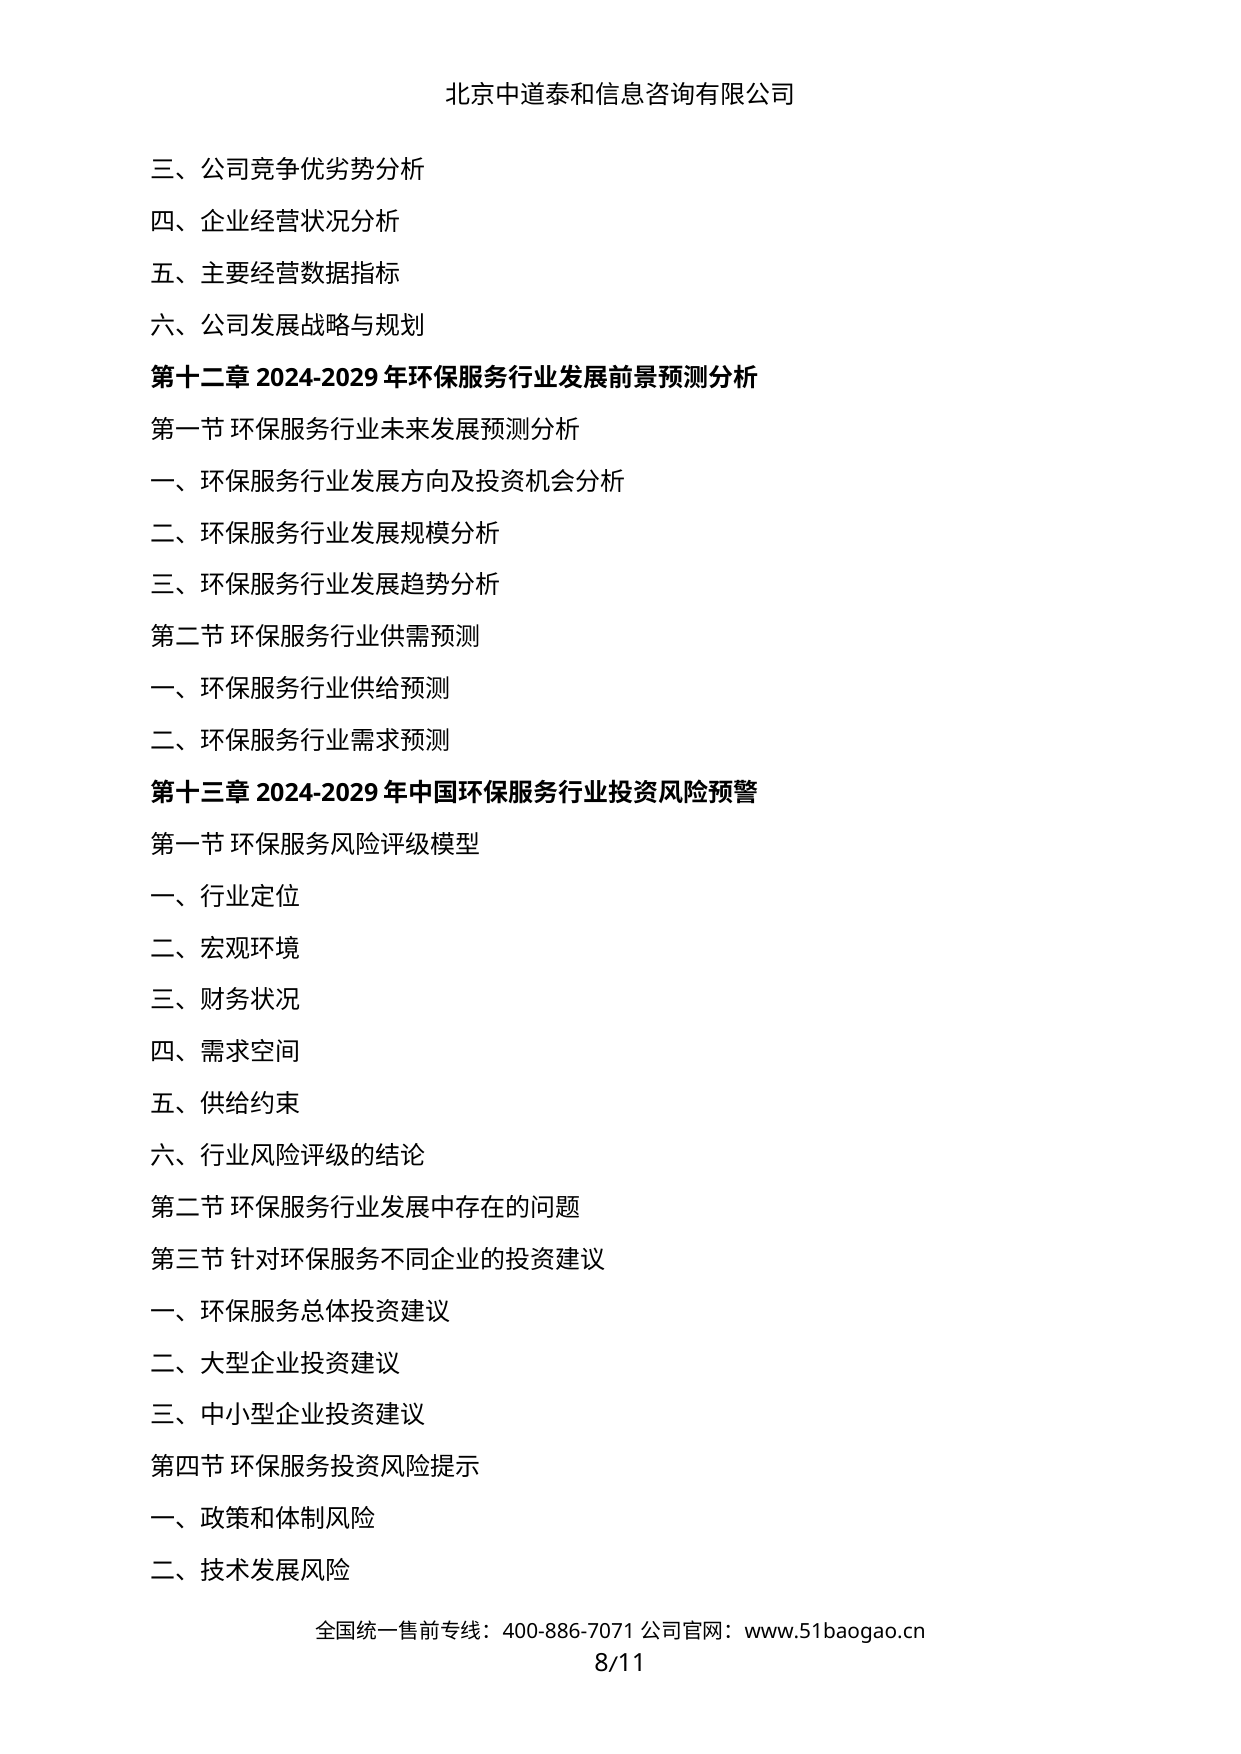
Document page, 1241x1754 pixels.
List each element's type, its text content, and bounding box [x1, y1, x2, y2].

text 第一节 环保服务风险评级模型 [150, 824, 1090, 861]
text 第一节 环保服务行业未来发展预测分析 [150, 409, 1090, 446]
text 二、宏观环境 [150, 928, 1090, 964]
text 第四节 环保服务投资风险提示 [150, 1447, 1090, 1483]
text 一、环保服务总体投资建议 [150, 1291, 1090, 1327]
text 第十三章 2024-2029年中国环保服务行业投资风险预警 [150, 772, 1090, 809]
text 四、需求空间 [150, 1032, 1090, 1068]
text 一、环保服务行业供给预测 [150, 669, 1090, 705]
text 六、公司发展战略与规划 [150, 306, 1090, 342]
text 二、大型企业投资建议 [150, 1343, 1090, 1379]
text 第二节 环保服务行业发展中存在的问题 [150, 1187, 1090, 1224]
text 三、财务状况 [150, 980, 1090, 1016]
text 第十二章 2024-2029年环保服务行业发展前景预测分析 [150, 357, 1090, 394]
text 一、行业定位 [150, 876, 1090, 912]
text 三、中小型企业投资建议 [150, 1395, 1090, 1431]
text 二、环保服务行业需求预测 [150, 721, 1090, 757]
text 五、主要经营数据指标 [150, 254, 1090, 290]
text 五、供给约束 [150, 1084, 1090, 1120]
text 二、环保服务行业发展规模分析 [150, 513, 1090, 549]
text 第二节 环保服务行业供需预测 [150, 617, 1090, 653]
text 一、环保服务行业发展方向及投资机会分析 [150, 461, 1090, 497]
text 三、公司竞争优劣势分析 [150, 150, 1090, 186]
text 四、企业经营状况分析 [150, 202, 1090, 238]
text 一、政策和体制风险 [150, 1499, 1090, 1535]
text 六、行业风险评级的结论 [150, 1136, 1090, 1172]
text 二、技术发展风险 [150, 1551, 1090, 1587]
text 第三节 针对环保服务不同企业的投资建议 [150, 1239, 1090, 1276]
text 三、环保服务行业发展趋势分析 [150, 565, 1090, 601]
